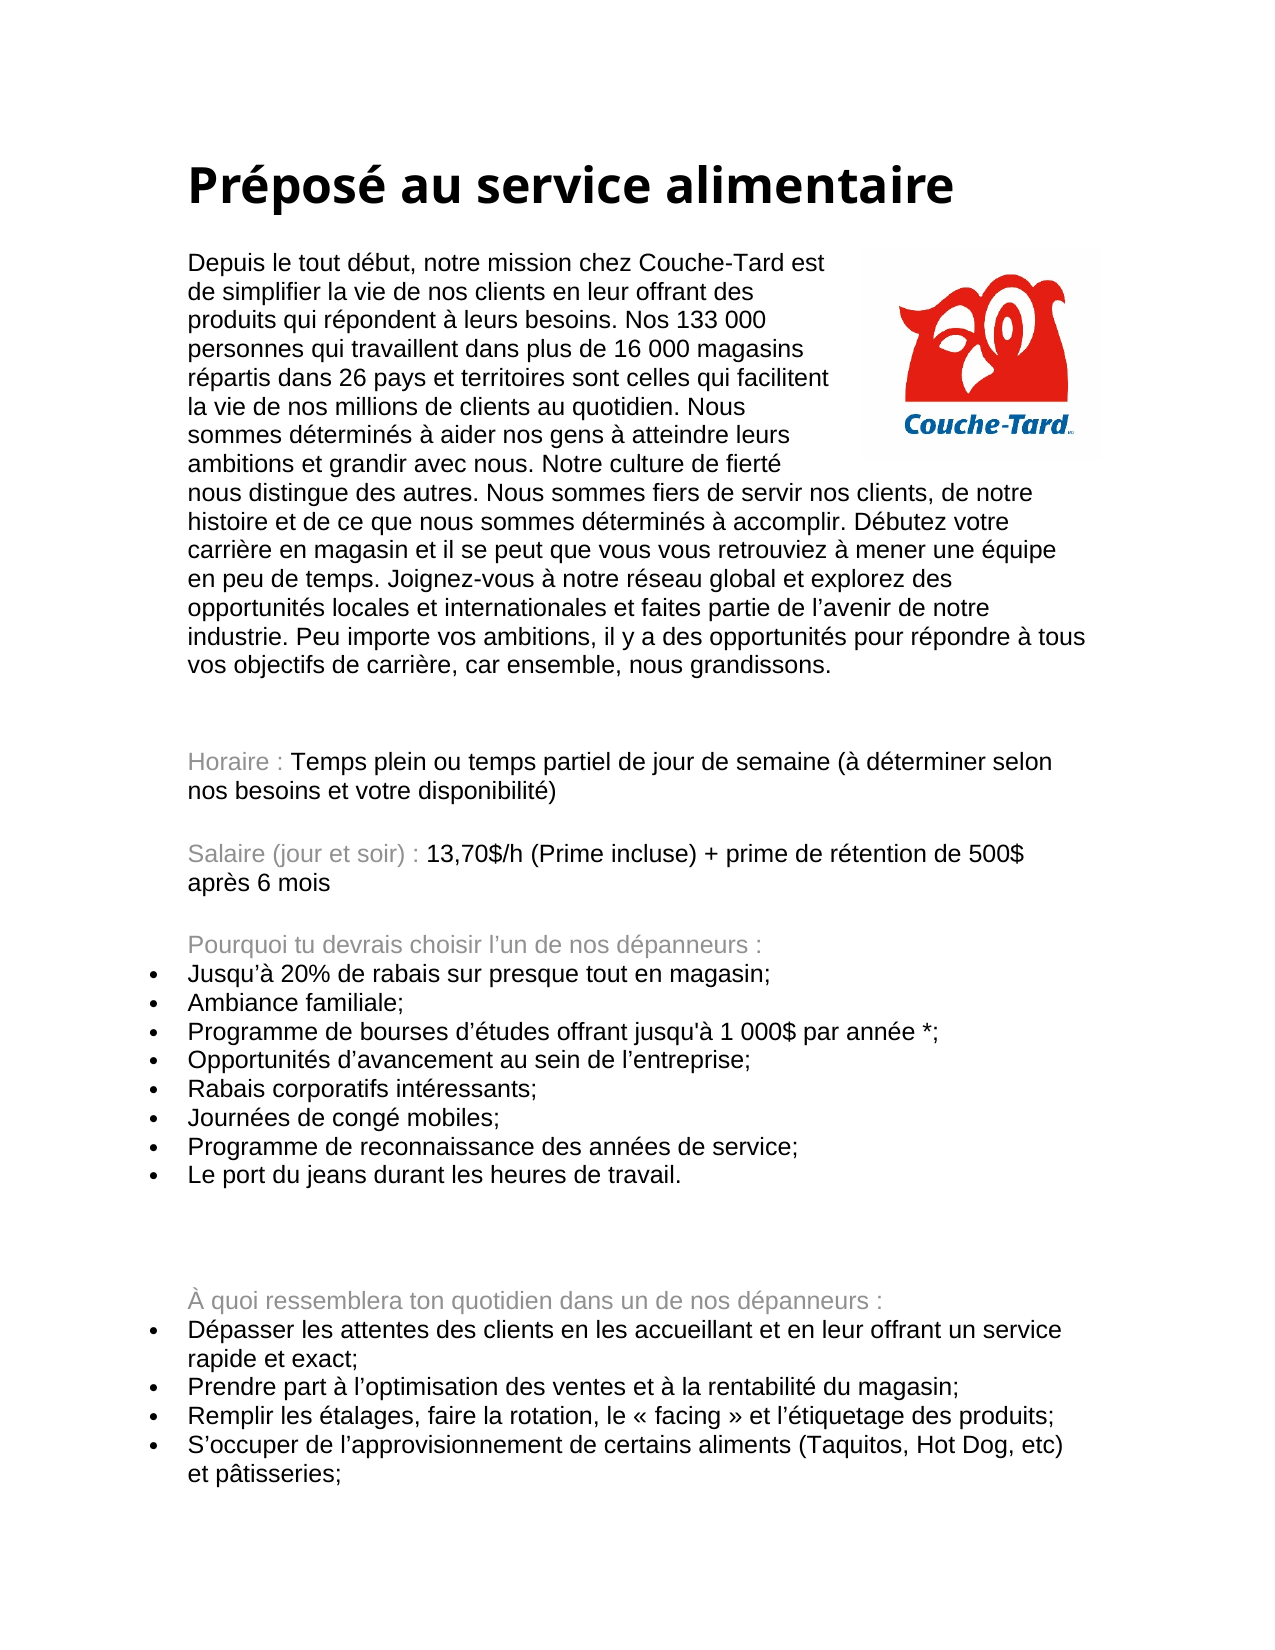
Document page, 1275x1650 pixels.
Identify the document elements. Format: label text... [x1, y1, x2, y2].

list Jusqu’à 20% de rabais sur presque tout en magasin; [150, 959, 1087, 988]
list Journées de congé mobiles; [150, 1103, 1087, 1132]
list Programme de reconnaissance des années de service; [150, 1132, 1087, 1160]
list Rabais corporatifs intéressants; [150, 1074, 1087, 1103]
text Pourquoi tu devrais choisir l’un de nos dépanneurs : [187, 930, 1087, 959]
list Opportunités d’avancement au sein de l’entreprise; [150, 1045, 1087, 1074]
list Remplir les étalages, faire la rotation, le « facing » et l’étiquetage des produits; [150, 1401, 1087, 1430]
text À quoi ressemblera ton quotidien dans un de nos dépanneurs : [187, 1286, 1087, 1315]
text Horaire : Temps plein ou temps partiel de jour de semaine (à déterminer selon nos besoins et votre disponibilité) [187, 747, 1087, 805]
list Dépasser les attentes des clients en les accueillant et en leur offrant un service rapide et exact; [150, 1315, 1087, 1372]
text Depuis le tout début, notre mission chez Couche-Tard est de simplifier la vie de nos clients en leur offrant des produits qui répondent à leurs besoins. Nos 133 000 personnes qui travaillent dans plus de 16 000 magasins répartis dans 26 pays et territoires sont celles qui facilitent la vie de nos millions de clients au quotidien. Nous sommes déterminés à aider nos gens à atteindre leurs ambitions et grandir avec nous. Notre culture de fierté nous distingue des autres. Nous sommes fiers de servir nos clients, de notre histoire et de ce que nous sommes déterminés à accomplir. Débutez votre carrière en magasin et il se peut que vous vous retrouviez à mener une équipe en peu de temps. Joignez-vous à notre réseau global et explorez des opportunités locales et internationales et faites partie de l’avenir de notre industrie. Peu importe vos ambitions, il y a des opportunités pour répondre à tous vos objectifs de carrière, car ensemble, nous grandissons. [187, 248, 1087, 679]
list Prendre part à l’optimisation des ventes et à la rentabilité du magasin; [150, 1372, 1087, 1401]
list Le port du jeans durant les heures de travail. [150, 1160, 1087, 1189]
picture [860, 248, 1101, 458]
text Préposé au service alimentaire [187, 150, 1087, 218]
list S’occuper de l’approvisionnement de certains aliments (Taquitos, Hot Dog, etc) et pâtisseries; [150, 1430, 1087, 1487]
text Salaire (jour et soir) : 13,70$/h (Prime incluse) + prime de rétention de 500$ après 6 mois [187, 839, 1087, 896]
list Ambiance familiale; [150, 988, 1087, 1017]
list Programme de bourses d’études offrant jusqu'à 1 000$ par année *; [150, 1017, 1087, 1045]
